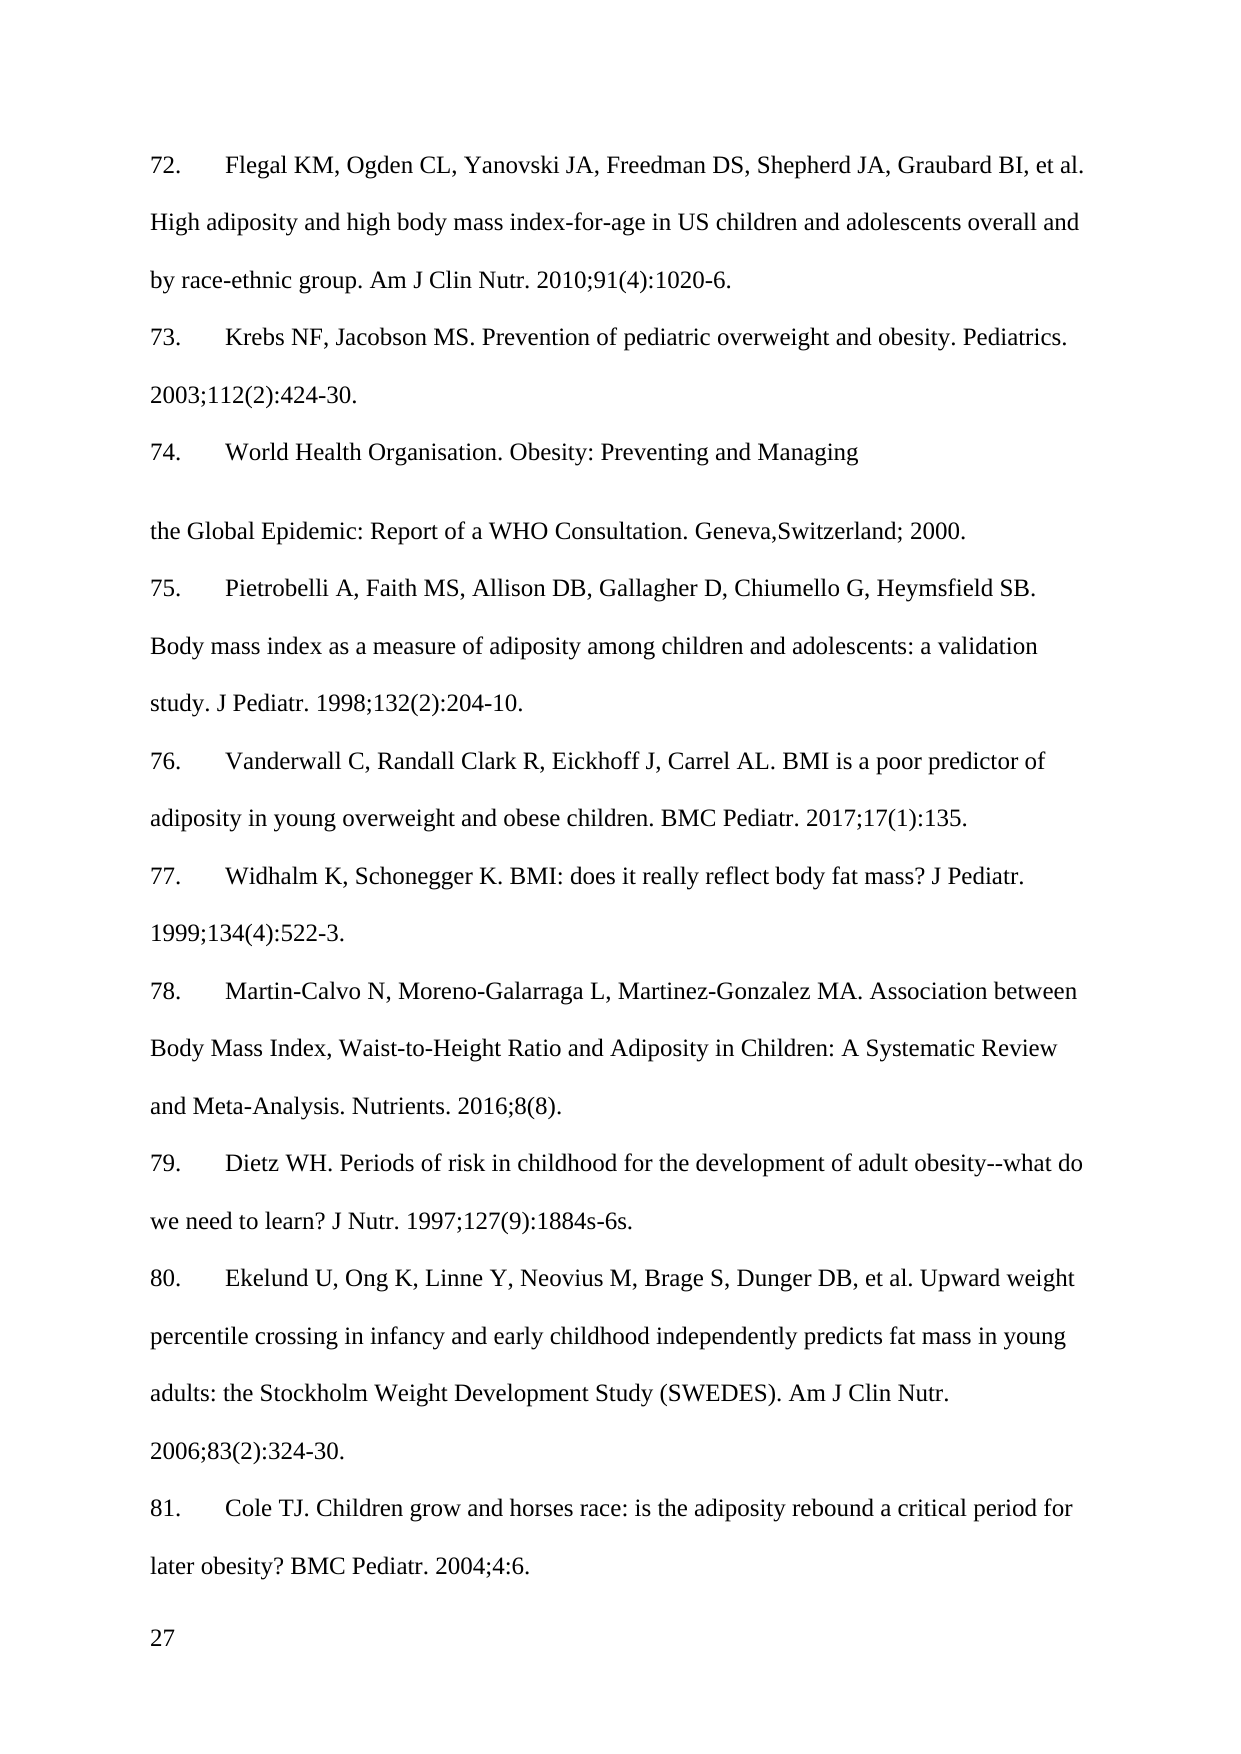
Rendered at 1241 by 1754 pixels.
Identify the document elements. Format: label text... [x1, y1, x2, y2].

text 72. Flegal KM, Ogden CL, Yanovski JA, Freedman DS, Shepherd JA, Graubard BI, et al. High adiposity and high body mass index-for-age in US children and adolescents overall and by race-ethnic group. Am J Clin Nutr. 2010;91(4):1020-6. [150, 150, 1090, 294]
text 79. Dietz WH. Periods of risk in childhood for the development of adult obesity--what do we need to learn? J Nutr. 1997;127(9):1884s-6s. [150, 1148, 1090, 1234]
text 73. Krebs NF, Jacobson MS. Prevention of pediatric overweight and obesity. Pediatrics. 2003;112(2):424-30. [150, 322, 1090, 409]
text 78. Martin-Calvo N, Moreno-Galarraga L, Martinez-Gonzalez MA. Association between Body Mass Index, Waist-to-Height Ratio and Adiposity in Children: A Systematic Review and Meta-Analysis. Nutrients. 2016;8(8). [150, 976, 1090, 1119]
text 76. Vanderwall C, Randall Clark R, Eickhoff J, Carrel AL. BMI is a poor predictor of adiposity in young overweight and obese children. BMC Pediatr. 2017;17(1):135. [150, 746, 1090, 832]
text 74. World Health Organisation. Obesity: Preventing and Managing [150, 437, 1090, 466]
text 81. Cole TJ. Children grow and horses race: is the adiposity rebound a critical period for later obesity? BMC Pediatr. 2004;4:6. [150, 1493, 1090, 1579]
text 75. Pietrobelli A, Faith MS, Allison DB, Gallagher D, Chiumello G, Heymsfield SB. Body mass index as a measure of adiposity among children and adolescents: a validation study. J Pediatr. 1998;132(2):204-10. [150, 573, 1090, 717]
text the Global Epidemic: Report of a WHO Consultation. Geneva,Switzerland; 2000. [150, 516, 1090, 544]
text 80. Ekelund U, Ong K, Linne Y, Neovius M, Brage S, Dunger DB, et al. Upward weight percentile crossing in infancy and early childhood independently predicts fat mass in young adults: the Stockholm Weight Development Study (SWEDES). Am J Clin Nutr. 2006;83(2):324-30. [150, 1263, 1090, 1464]
text 77. Widhalm K, Schonegger K. BMI: does it really reflect body fat mass? J Pediatr. 1999;134(4):522-3. [150, 861, 1090, 947]
